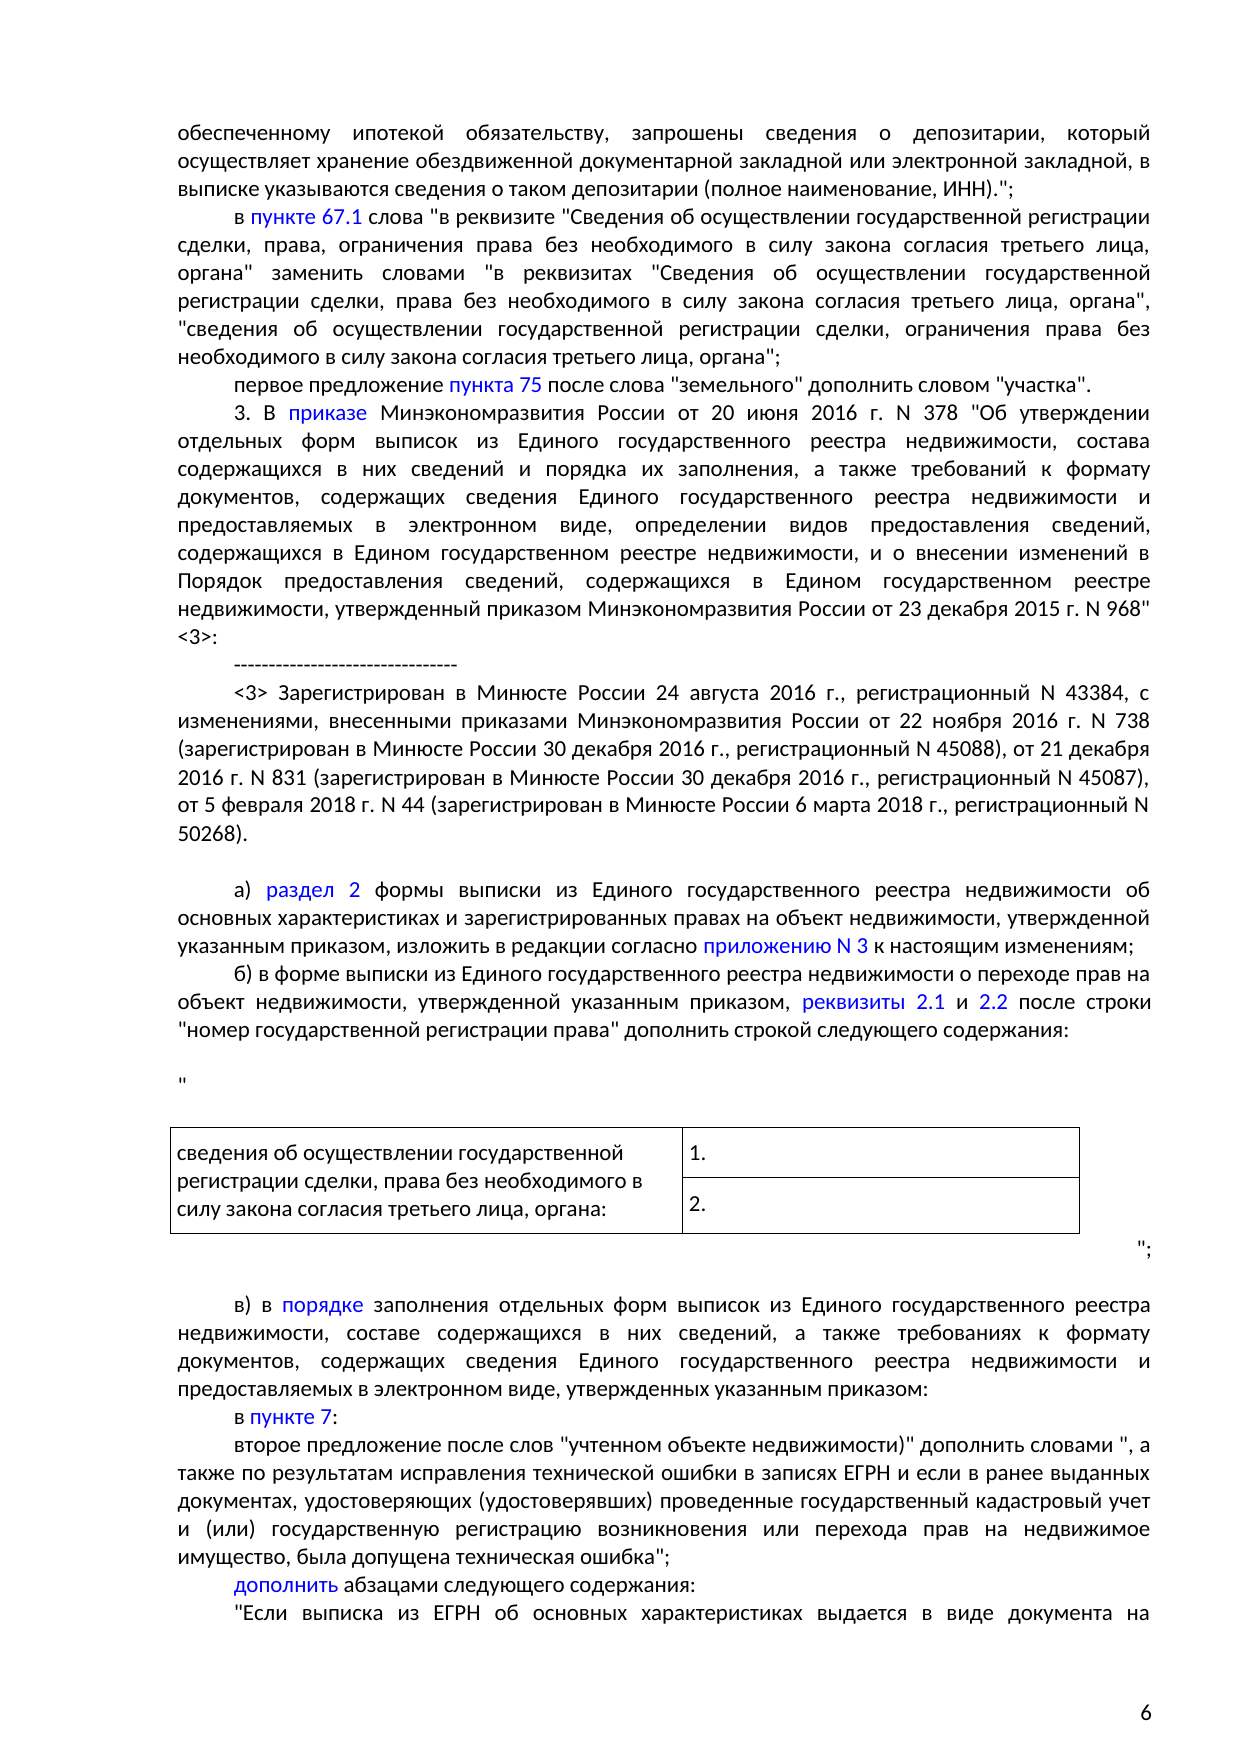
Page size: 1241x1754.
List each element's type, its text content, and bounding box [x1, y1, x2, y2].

text б) в форме выписки из Единого государственного реестра недвижимости о переходе прав на объект недвижимости, утвержденной указанным приказом, реквизиты 2.1 и 2.2 после строки "номер государственной регистрации права" дополнить строкой следующего содержания: [177, 959, 1152, 1043]
text второе предложение после слов "учтенном объекте недвижимости)" дополнить словами ", а также по результатам исправления технической ошибки в записях ЕГРН и если в ранее выданных документах, удостоверяющих (удостоверявших) проведенные государственный кадастровый учет и (или) государственную регистрацию возникновения или перехода прав на недвижимое имущество, была допущена техническая ошибка"; [177, 1430, 1152, 1571]
text в) в порядке заполнения отдельных форм выписок из Единого государственного реестра недвижимости, составе содержащихся в них сведений, а также требованиях к формату документов, содержащих сведения Единого государственного реестра недвижимости и предоставляемых в электронном виде, утвержденных указанным приказом: [177, 1290, 1152, 1402]
text дополнить абзацами следующего содержания: [177, 1571, 1152, 1598]
text в пункте 7: [177, 1402, 1152, 1430]
text -------------------------------- [177, 651, 1152, 678]
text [177, 118, 1152, 202]
text 3. В приказе Минэкономразвития России от 20 июня 2016 г. N 378 "Об утверждении отдельных форм выписок из Единого государственного реестра недвижимости, состава содержащихся в них сведений и порядка их заполнения, а также требований к формату документов, содержащих сведения Единого государственного реестра недвижимости и предоставляемых в электронном виде, определении видов предоставления сведений, содержащихся в Едином государственном реестре недвижимости, и о внесении изменений в Порядок предоставления сведений, содержащихся в Едином государственном реестре недвижимости, утвержденный приказом Минэкономразвития России от 23 декабря 2015 г. N 968" <3>: [177, 398, 1152, 651]
text первое предложение пункта 75 после слова "земельного" дополнить словом "участка". [177, 370, 1152, 398]
text а) раздел 2 формы выписки из Единого государственного реестра недвижимости об основных характеристиках и зарегистрированных правах на объект недвижимости, утвержденной указанным приказом, изложить в редакции согласно приложению N 3 к настоящим изменениям; [177, 875, 1152, 959]
text "; [177, 1234, 1152, 1262]
table_cell 2. [683, 1178, 1079, 1233]
text в пункте 67.1 слова "в реквизите "Сведения об осуществлении государственной регистрации сделки, права, ограничения права без необходимого в силу закона согласия третьего лица, органа" заменить словами "в реквизитах "Сведения об осуществлении государственной регистрации сделки, права без необходимого в силу закона согласия третьего лица, органа", "сведения об осуществлении государственной регистрации сделки, ограничения права без необходимого в силу закона согласия третьего лица, органа"; [177, 202, 1152, 370]
table_header сведения об осуществлении государственной регистрации сделки, права без необходимого в силу закона согласия третьего лица, органа: [171, 1128, 682, 1233]
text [177, 1598, 1152, 1627]
text " [177, 1071, 1152, 1099]
table_header 1. [683, 1128, 1079, 1177]
text <3> Зарегистрирован в Минюсте России 24 августа 2016 г., регистрационный N 43384, с изменениями, внесенными приказами Минэкономразвития России от 22 ноября 2016 г. N 738 (зарегистрирован в Минюсте России 30 декабря 2016 г., регистрационный N 45088), от 21 декабря 2016 г. N 831 (зарегистрирован в Минюсте России 30 декабря 2016 г., регистрационный N 45087), от 5 февраля 2018 г. N 44 (зарегистрирован в Минюсте России 6 марта 2018 г., регистрационный N 50268). [177, 678, 1152, 847]
